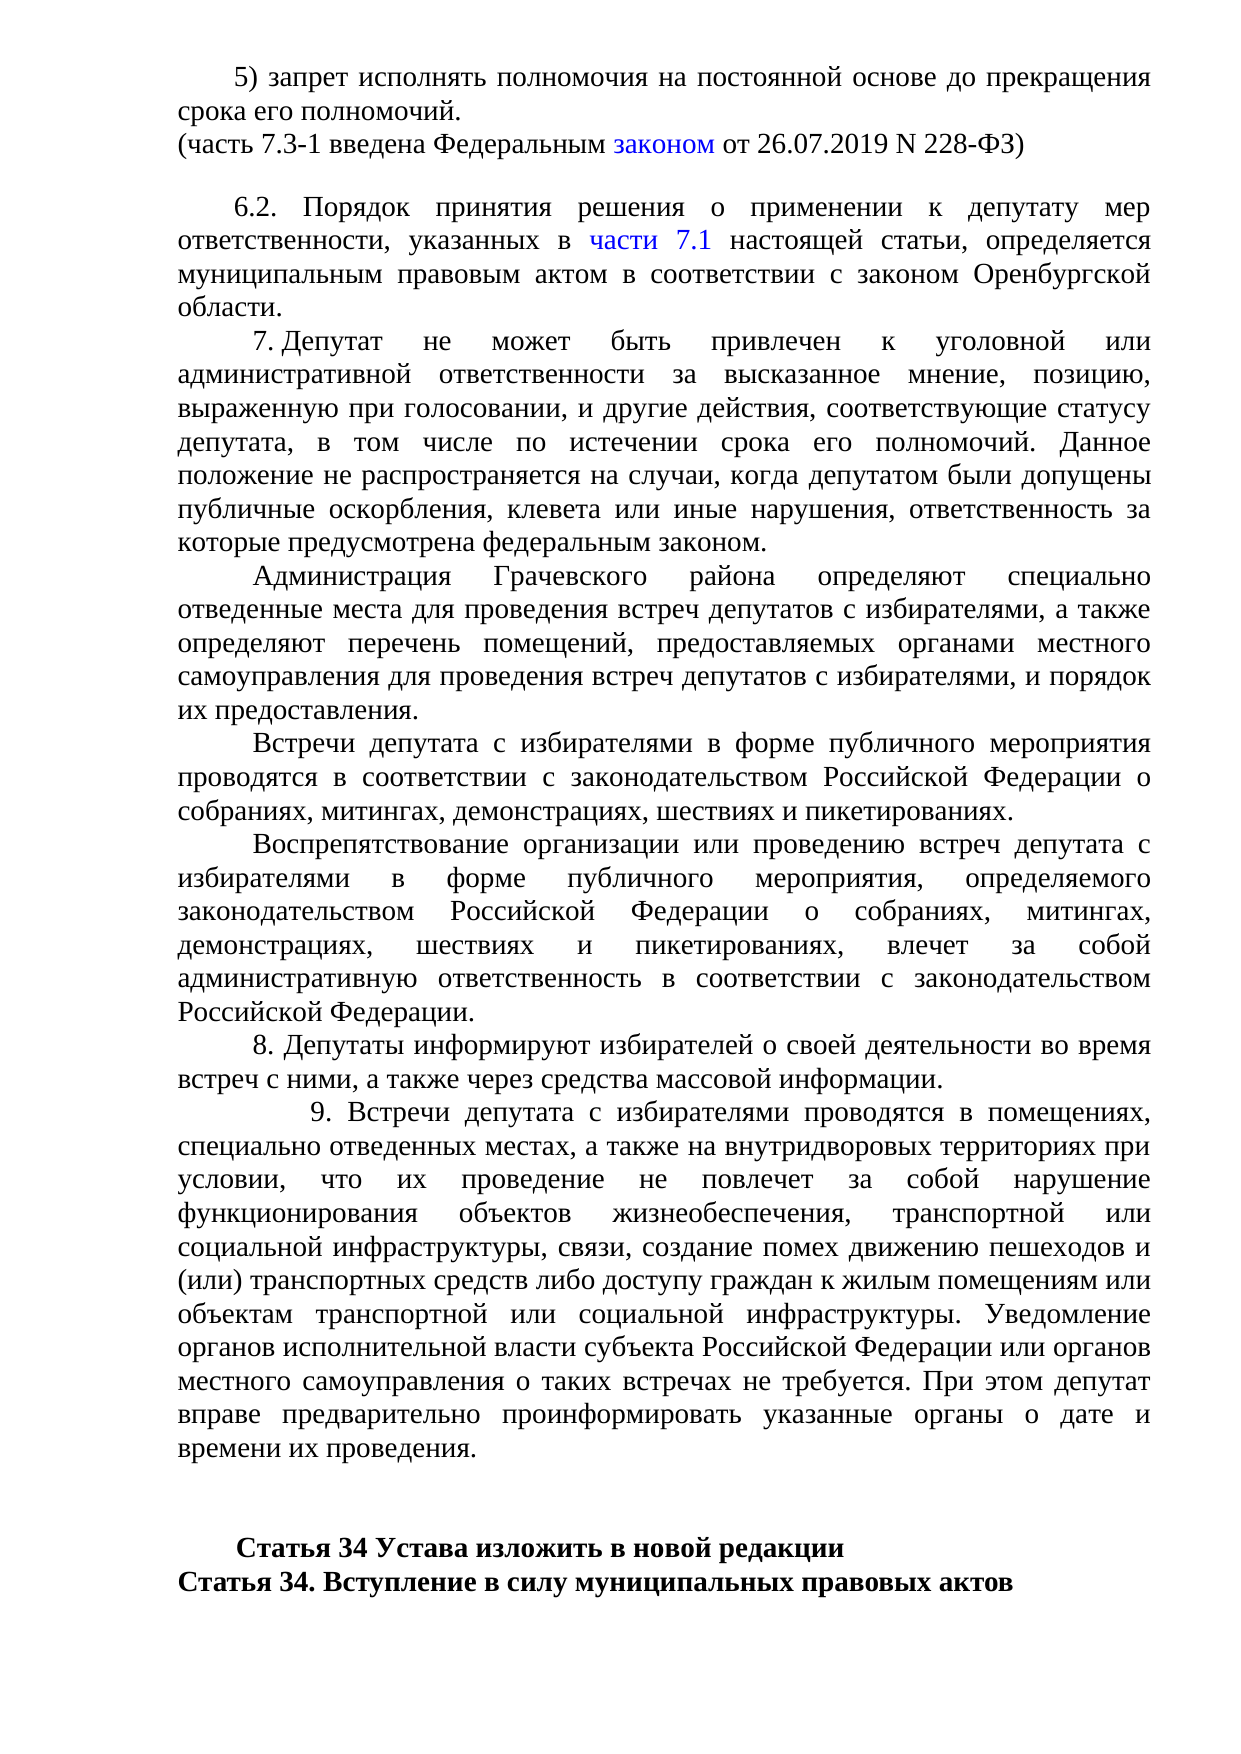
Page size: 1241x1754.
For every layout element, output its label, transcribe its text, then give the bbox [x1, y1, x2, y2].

text 5) запрет исполнять полномочия на постоянной основе до прекращения срока его полномочий. [177, 59, 1152, 126]
text 9. Встречи депутата с избирателями проводятся в помещениях, специально отведенных местах, а также на внутридворовых территориях при условии, что их проведение не повлечет за собой нарушение функционирования объектов жизнеобеспечения, транспортной или социальной инфраструктуры, связи, создание помех движению пешеходов и (или) транспортных средств либо доступу граждан к жилым помещениям или объектам транспортной или социальной инфраструктуры. Уведомление органов исполнительной власти субъекта Российской Федерации или органов местного самоуправления о таких встречах не требуется. При этом депутат вправе предварительно проинформировать указанные органы о дате и времени их проведения. [177, 1094, 1152, 1463]
text Администрация Грачевского района определяют специально отведенные места для проведения встреч депутатов с избирателями, а также определяют перечень помещений, предоставляемых органами местного самоуправления для проведения встреч депутатов с избирателями, и порядок их предоставления. [177, 558, 1152, 726]
text 8. Депутаты информируют избирателей о своей деятельности во время встреч с ними, а также через средства массовой информации. [177, 1027, 1152, 1094]
text Статья 34. Вступление в силу муниципальных правовых актов [177, 1564, 1152, 1598]
text 7. Депутат не может быть привлечен к уголовной или административной ответственности за высказанное мнение, позицию, выраженную при голосовании, и другие действия, соответствующие статусу депутата, в том числе по истечении срока его полномочий. Данное положение не распространяется на случаи, когда депутатом были допущены публичные оскорбления, клевета или иные нарушения, ответственность за которые предусмотрена федеральным законом. [177, 323, 1152, 558]
text 6.2. Порядок принятия решения о применении к депутату мер ответственности, указанных в части 7.1 настоящей статьи, определяется муниципальным правовым актом в соответствии с законом Оренбургской области. [177, 189, 1152, 323]
text Статья 34 Устава изложить в новой редакции [177, 1531, 1152, 1564]
text Встречи депутата с избирателями в форме публичного мероприятия проводятся в соответствии с законодательством Российской Федерации о собраниях, митингах, демонстрациях, шествиях и пикетированиях. [177, 726, 1152, 826]
text (часть 7.3-1 введена Федеральным законом от 26.07.2019 N 228-ФЗ) [177, 126, 1152, 160]
text Воспрепятствование организации или проведению встреч депутата с избирателями в форме публичного мероприятия, определяемого законодательством Российской Федерации о собраниях, митингах, демонстрациях, шествиях и пикетированиях, влечет за собой административную ответственность в соответствии с законодательством Российской Федерации. [177, 826, 1152, 1027]
